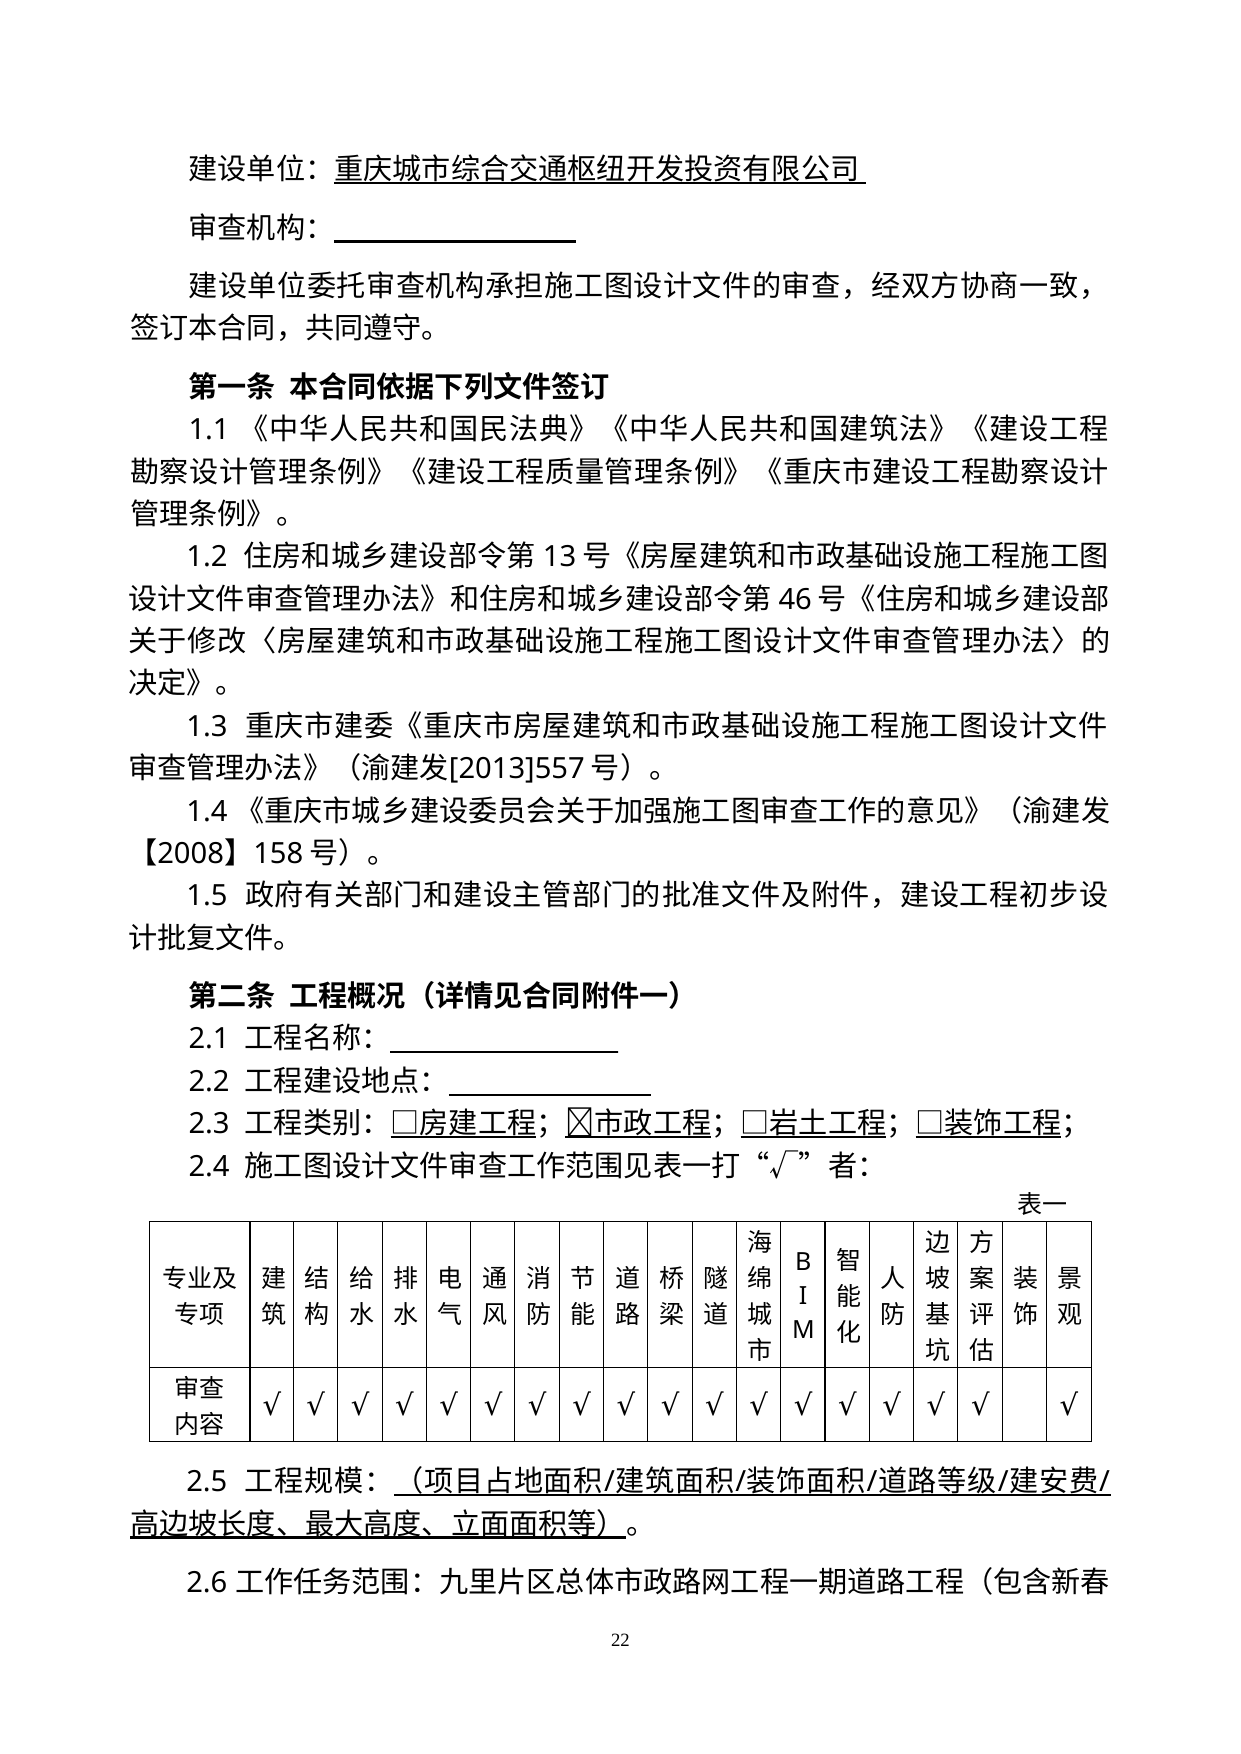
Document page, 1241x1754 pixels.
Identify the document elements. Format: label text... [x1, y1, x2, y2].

table_header 海绵城市 [737, 1222, 780, 1367]
table_cell √ [383, 1368, 426, 1441]
table_header 方案评估 [958, 1222, 1002, 1367]
table_cell √ [826, 1368, 869, 1441]
table_cell √ [294, 1368, 337, 1441]
table_cell √ [958, 1368, 1002, 1441]
table_cell √ [870, 1368, 913, 1441]
table_cell √ [515, 1368, 559, 1441]
text 2.3 工程类别：□房建工程；市政工程；□岩土工程；□装饰工程； [130, 1100, 1110, 1142]
text 2.1 工程名称： [130, 1015, 1110, 1057]
table_cell √ [560, 1368, 603, 1441]
text 1.4 《重庆市城乡建设委员会关于加强施工图审查工作的意见》（渝建发【2008】158号）。 [128, 787, 1110, 872]
text 第二条 工程概况（详情见合同附件一） [130, 973, 1110, 1015]
table_cell √ [471, 1368, 514, 1441]
table_cell √ [338, 1368, 382, 1441]
table_cell √ [914, 1368, 957, 1441]
text 表一 [130, 1185, 1114, 1221]
table_header 桥 梁 [648, 1222, 692, 1367]
table_header 电气 [427, 1222, 470, 1367]
text 1.1 《中华人民共和国民法典》《中华人民共和国建筑法》《建设工程勘察设计管理条例》《建设工程质量管理条例》《重庆市建设工程勘察设计管理条例》。 [130, 406, 1110, 533]
table_header 节 能 [560, 1222, 603, 1367]
table_header B I M [781, 1222, 824, 1367]
table_header 景观 [1047, 1222, 1091, 1367]
text 2.2 工程建设地点： [130, 1057, 1110, 1100]
table_cell [1003, 1368, 1046, 1441]
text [130, 1559, 1110, 1601]
text 第一条 本合同依据下列文件签订 [130, 364, 1110, 406]
table_header 结构 [294, 1222, 337, 1367]
table_cell √ [648, 1368, 692, 1441]
text 建设单位委托审查机构承担施工图设计文件的审查，经双方协商一致，签订本合同，共同遵守。 [130, 263, 1110, 347]
text 2.4 施工图设计文件审查工作范围见表一打“√”者： [130, 1142, 1114, 1185]
text 建设单位：重庆城市综合交通枢纽开发投资有限公司 [130, 146, 1110, 188]
table_cell √ [693, 1368, 736, 1441]
text 1.2 住房和城乡建设部令第13号《房屋建筑和市政基础设施工程施工图设计文件审查管理办法》和住房和城乡建设部令第46号《住房和城乡建设部关于修改〈房屋建筑和市政基础设施工程施工图设计文件审查管理办法〉的决定》。 [128, 533, 1110, 702]
table_header 专业及 专项 [150, 1222, 249, 1367]
table_cell √ [427, 1368, 470, 1441]
table_cell 审查 内容 [150, 1368, 249, 1441]
table_cell √ [251, 1368, 293, 1441]
table_header 排 水 [383, 1222, 426, 1367]
table_header 人防 [870, 1222, 913, 1367]
table_cell √ [1047, 1368, 1091, 1441]
text 审查机构： [130, 204, 1110, 247]
table_cell √ [781, 1368, 824, 1441]
text 2.5 工程规模：（项目占地面积/建筑面积/装饰面积/道路等级/建安费/高边坡长度、最大高度、立面面积等）。 [130, 1458, 1110, 1542]
text 1.3 重庆市建委《重庆市房屋建筑和市政基础设施工程施工图设计文件审查管理办法》（渝建发[2013]557号）。 [128, 702, 1110, 787]
table_header 道路 [604, 1222, 647, 1367]
table_header 建筑 [251, 1222, 293, 1367]
table_cell √ [737, 1368, 780, 1441]
table_header 智 能 化 [826, 1222, 869, 1367]
table_header 给水 [338, 1222, 382, 1367]
table_header 装饰 [1003, 1222, 1046, 1367]
table_header 边坡基坑 [914, 1222, 957, 1367]
table_header 消防 [515, 1222, 559, 1367]
text 1.5 政府有关部门和建设主管部门的批准文件及附件，建设工程初步设计批复文件。 [128, 872, 1110, 957]
table_header 通 风 [471, 1222, 514, 1367]
table_header 隧道 [693, 1222, 736, 1367]
table_cell √ [604, 1368, 647, 1441]
